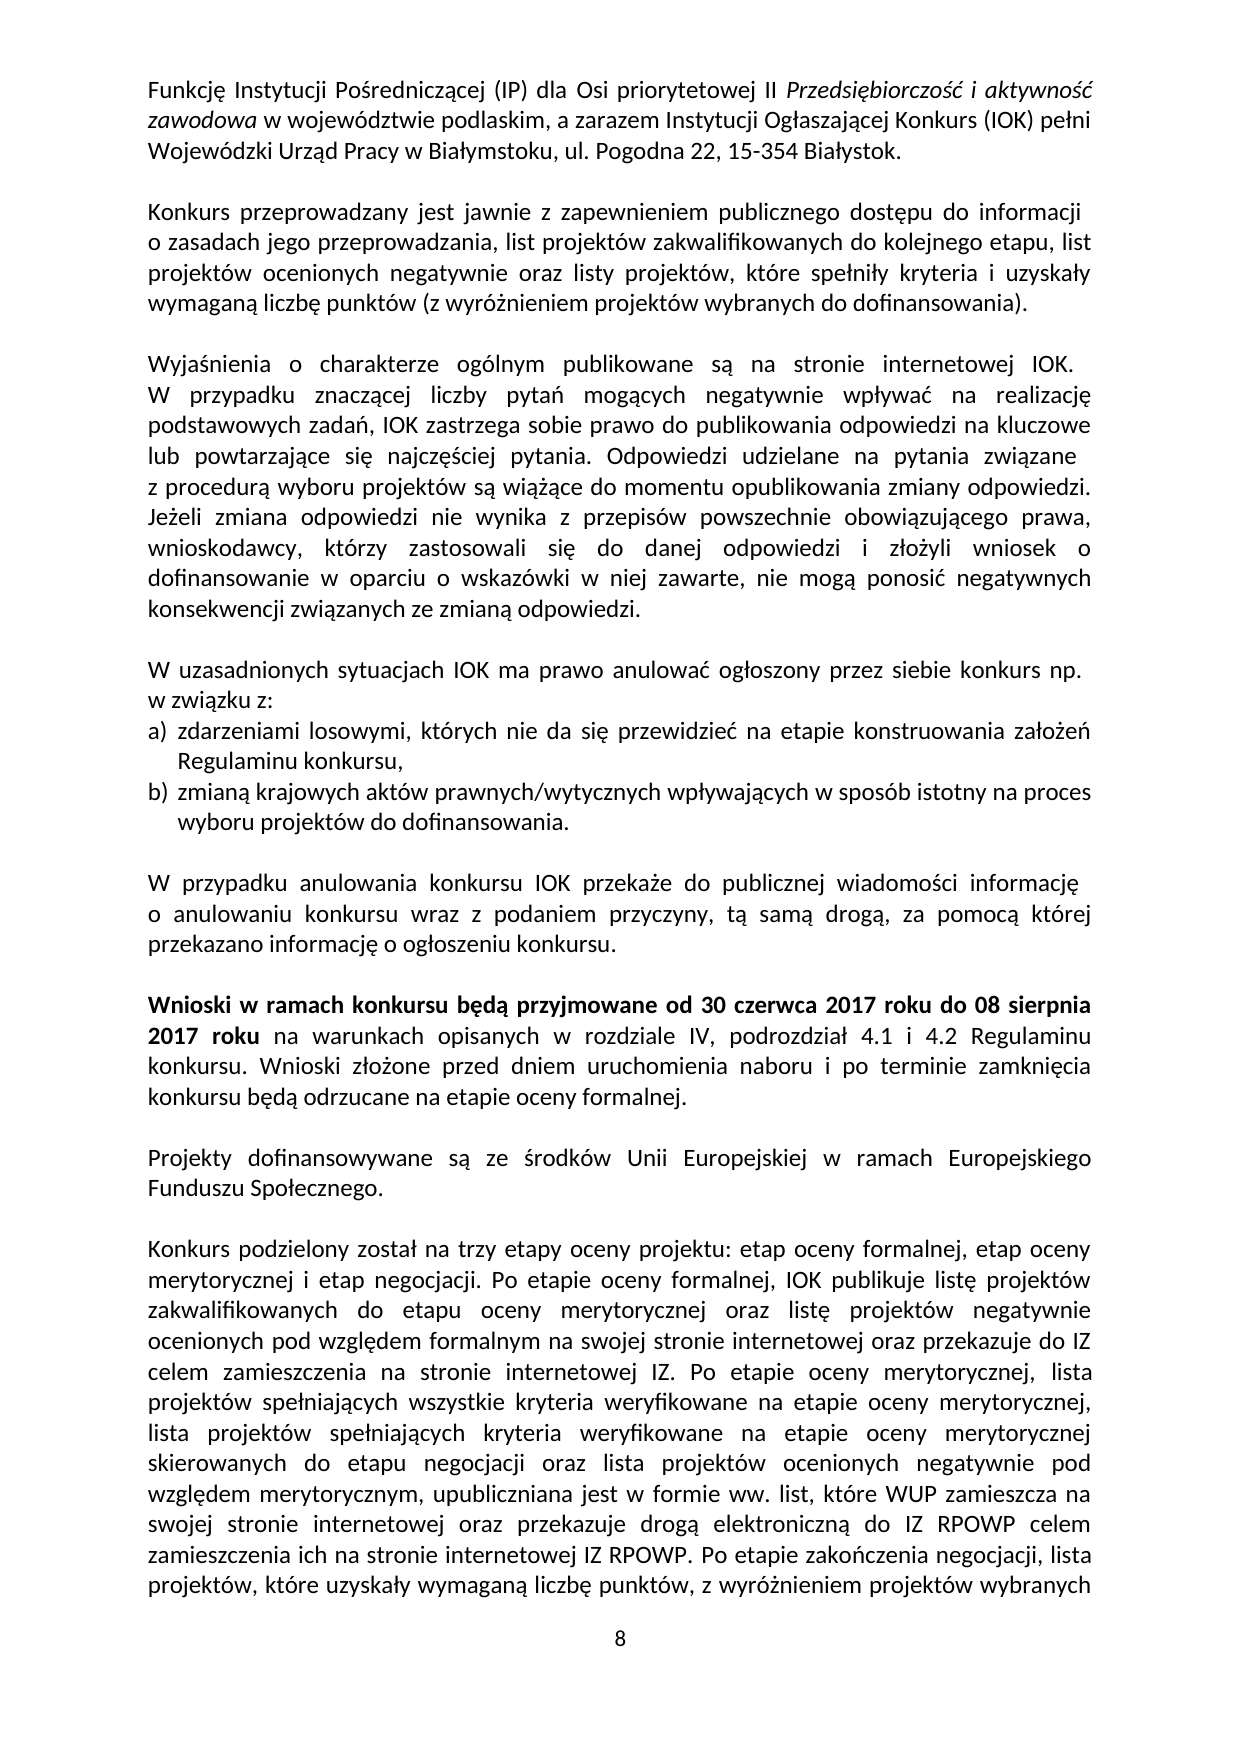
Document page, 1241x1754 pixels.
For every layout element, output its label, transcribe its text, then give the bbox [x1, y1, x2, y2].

text Funkcję Instytucji Pośredniczącej (IP) dla Osi priorytetowej II Przedsiębiorczość i aktywność zawodowa w województwie podlaskim, a zarazem Instytucji Ogłaszającej Konkurs (IOK) pełni Wojewódzki Urząd Pracy w Białymstoku, ul. Pogodna 22, 15-354 Białystok. [148, 74, 1092, 165]
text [148, 1234, 1092, 1600]
text W uzasadnionych sytuacjach IOK ma prawo anulować ogłoszony przez siebie konkurs np. w związku z: [148, 654, 1092, 715]
list zmianą krajowych aktów prawnych/wytycznych wpływających w sposób istotny na proces wyboru projektów do dofinansowania. [148, 776, 1092, 837]
text Konkurs przeprowadzany jest jawnie z zapewnieniem publicznego dostępu do informacji o zasadach jego przeprowadzania, list projektów zakwalifikowanych do kolejnego etapu, list projektów ocenionych negatywnie oraz listy projektów, które spełniły kryteria i uzyskały wymaganą liczbę punktów (z wyróżnieniem projektów wybranych do dofinansowania). [148, 196, 1092, 318]
text W przypadku anulowania konkursu IOK przekaże do publicznej wiadomości informację o anulowaniu konkursu wraz z podaniem przyczyny, tą samą drogą, za pomocą której przekazano informację o ogłoszeniu konkursu. [148, 867, 1092, 959]
list zdarzeniami losowymi, których nie da się przewidzieć na etapie konstruowania założeń Regulaminu konkursu, [148, 715, 1092, 776]
text Wyjaśnienia o charakterze ogólnym publikowane są na stronie internetowej IOK. W przypadku znaczącej liczby pytań mogących negatywnie wpływać na realizację podstawowych zadań, IOK zastrzega sobie prawo do publikowania odpowiedzi na kluczowe lub powtarzające się najczęściej pytania. Odpowiedzi udzielane na pytania związane z procedurą wyboru projektów są wiążące do momentu opublikowania zmiany odpowiedzi. Jeżeli zmiana odpowiedzi nie wynika z przepisów powszechnie obowiązującego prawa, wnioskodawcy, którzy zastosowali się do danej odpowiedzi i złożyli wniosek o dofinansowanie w oparciu o wskazówki w niej zawarte, nie mogą ponosić negatywnych konsekwencji związanych ze zmianą odpowiedzi. [148, 348, 1092, 623]
text Wnioski w ramach konkursu będą przyjmowane od 30 czerwca 2017 roku do 08 sierpnia 2017 roku na warunkach opisanych w rozdziale IV, podrozdział 4.1 i 4.2 Regulaminu konkursu. Wnioski złożone przed dniem uruchomienia naboru i po terminie zamknięcia konkursu będą odrzucane na etapie oceny formalnej. [148, 989, 1092, 1112]
text Projekty dofinansowywane są ze środków Unii Europejskiej w ramach Europejskiego Funduszu Społecznego. [148, 1142, 1092, 1203]
